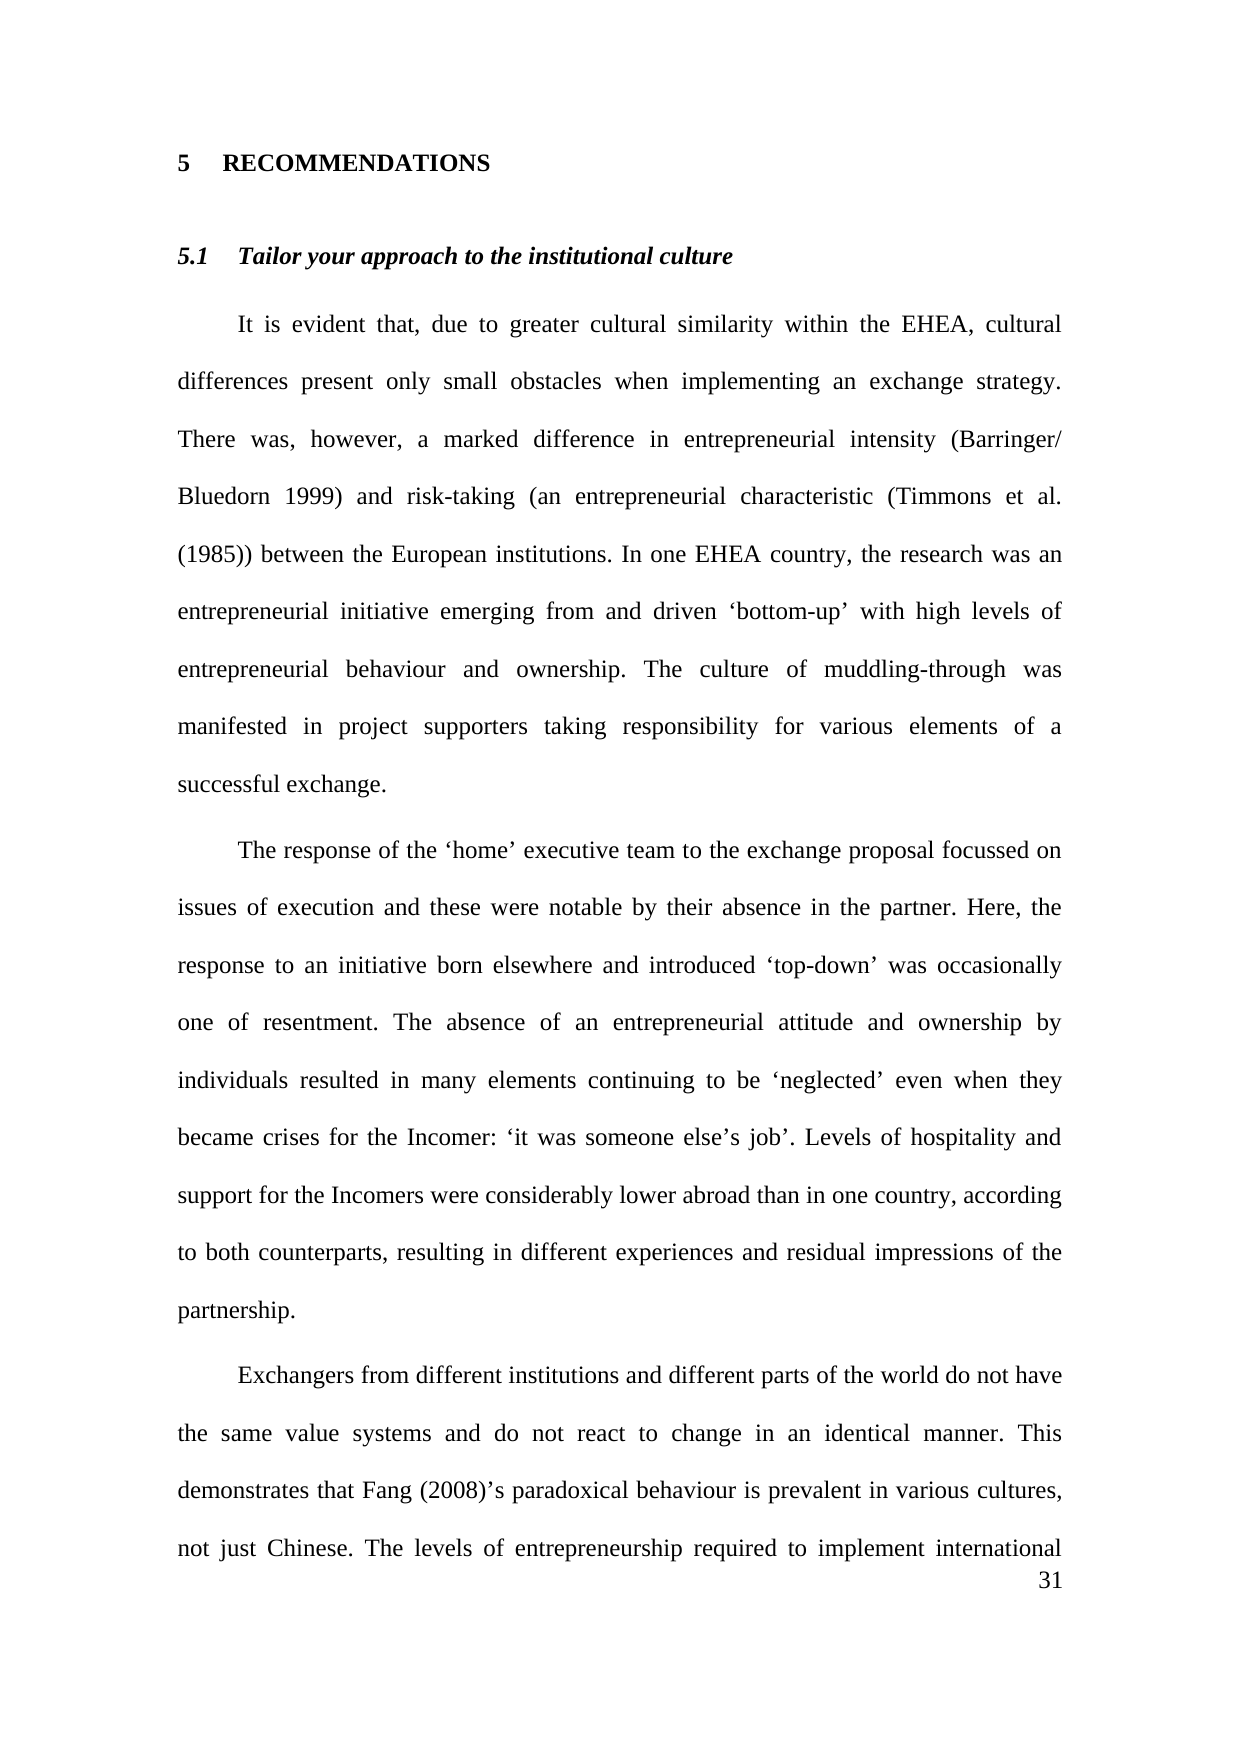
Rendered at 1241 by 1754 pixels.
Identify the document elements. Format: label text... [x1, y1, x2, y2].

text The response of the ‘home’ executive team to the exchange proposal focussed on issues of execution and these were notable by their absence in the partner. Here, the response to an initiative born elsewhere and introduced ‘top-down’ was occasionally one of resentment. The absence of an entrepreneurial attitude and ownership by individuals resulted in many elements continuing to be ‘neglected’ even when they became crises for the Incomer: ‘it was someone else’s job’. Levels of hospitality and support for the Incomers were considerably lower abroad than in one country, according to both counterparts, resulting in different experiences and residual impressions of the partnership. [177, 835, 1063, 1323]
text It is evident that, due to greater cultural similarity within the EHEA, cultural differences present only small obstacles when implementing an exchange strategy. There was, however, a marked difference in entrepreneurial intensity (Barringer/ Bluedorn 1999) and risk-taking (an entrepreneurial characteristic (Timmons et al. (1985)) between the European institutions. In one EHEA country, the research was an entrepreneurial initiative emerging from and driven ‘bottom-up’ with high levels of entrepreneurial behaviour and ownership. The culture of muddling-through was manifested in project supporters taking responsibility for various elements of a successful exchange. [177, 309, 1063, 798]
subtitle RECOMMENDATIONS [177, 148, 1063, 176]
subtitle Tailor your approach to the institutional culture [177, 241, 1063, 269]
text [177, 1361, 1063, 1562]
